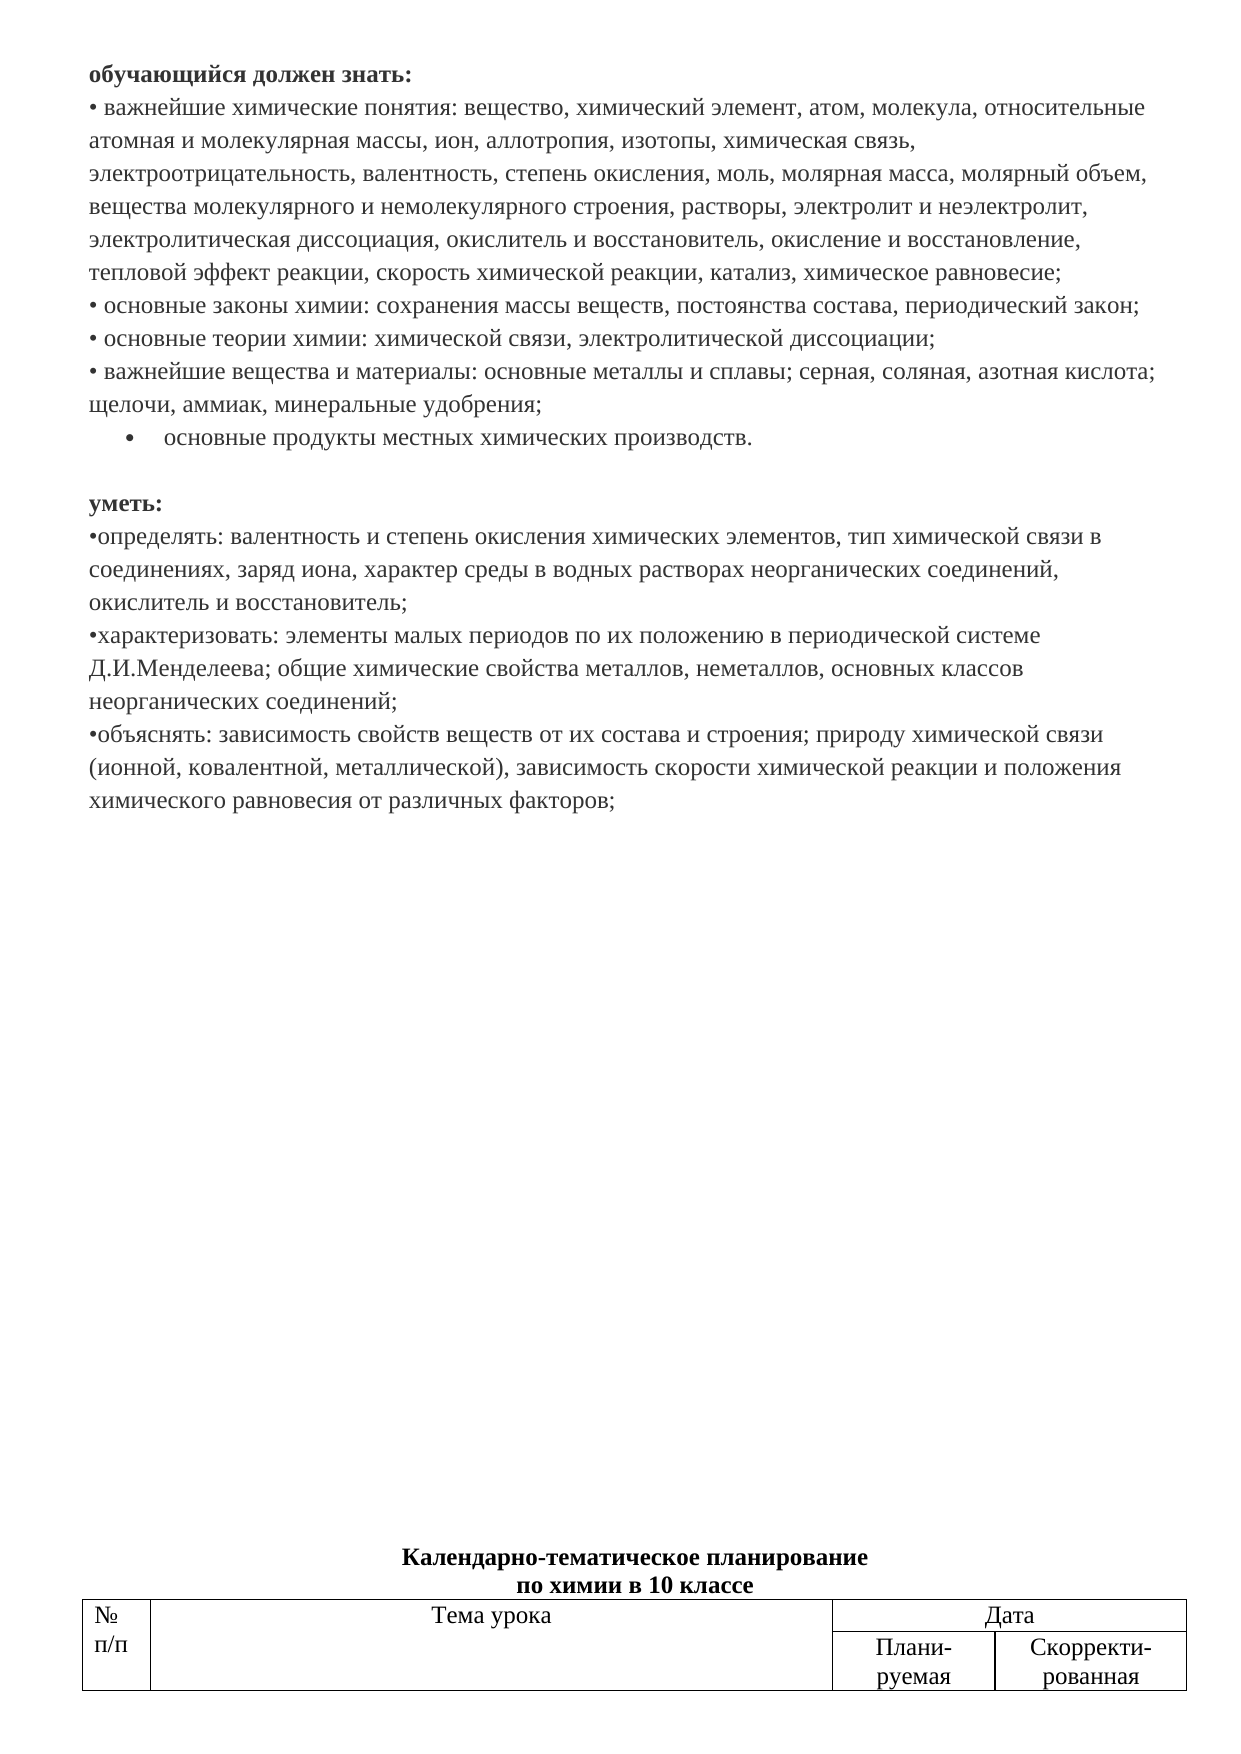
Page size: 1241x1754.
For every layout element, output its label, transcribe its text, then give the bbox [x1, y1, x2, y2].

table_cell Скорректи-рованная [996, 1632, 1186, 1689]
table_header Дата [833, 1600, 1186, 1631]
text •определять: валентность и степень окисления химических элементов, тип химической связи в соединениях, заряд иона, характер среды в водных растворах неорганических соединений, окислитель и восстановитель; [89, 521, 1181, 616]
text • основные теории химии: химической связи, электролитической диссоциации; [89, 323, 1181, 352]
text обучающийся должен знать: [89, 59, 1181, 88]
text •объяснять: зависимость свойств веществ от их состава и строения; природу химической связи (ионной, ковалентной, металлической), зависимость скорости химической реакции и положения химического равновесия от различных факторов; [89, 719, 1181, 814]
text по химии в 10 классе [89, 1570, 1181, 1599]
text Календарно-тематическое планирование [89, 1542, 1181, 1570]
table_cell Плани- руемая [833, 1632, 994, 1689]
list основные продукты местных химических производств. [126, 422, 1181, 451]
text •характеризовать: элементы малых периодов по их положению в периодической системе Д.И.Менделеева; общие химические свойства металлов, неметаллов, основных классов неорганических соединений; [89, 620, 1181, 715]
table_header № п/п [83, 1600, 150, 1689]
text • важнейшие химические понятия: вещество, химический элемент, атом, молекула, относительные атомная и молекулярная массы, ион, аллотропия, изотопы, химическая связь, электроотрицательность, валентность, степень окисления, моль, молярная масса, молярный объем, вещества молекулярного и немолекулярного строения, растворы, электролит и неэлектролит, электролитическая диссоциация, окислитель и восстановитель, окисление и восстановление, тепловой эффект реакции, скорость химической реакции, катализ, химическое равновесие; [89, 92, 1181, 286]
table_header Тема урока [151, 1600, 832, 1689]
text • важнейшие вещества и материалы: основные металлы и сплавы; серная, соляная, азотная кислота; щелочи, аммиак, минеральные удобрения; [89, 356, 1181, 418]
text • основные законы химии: сохранения массы веществ, постоянства состава, периодический закон; [89, 290, 1181, 319]
text уметь: [89, 488, 1181, 517]
